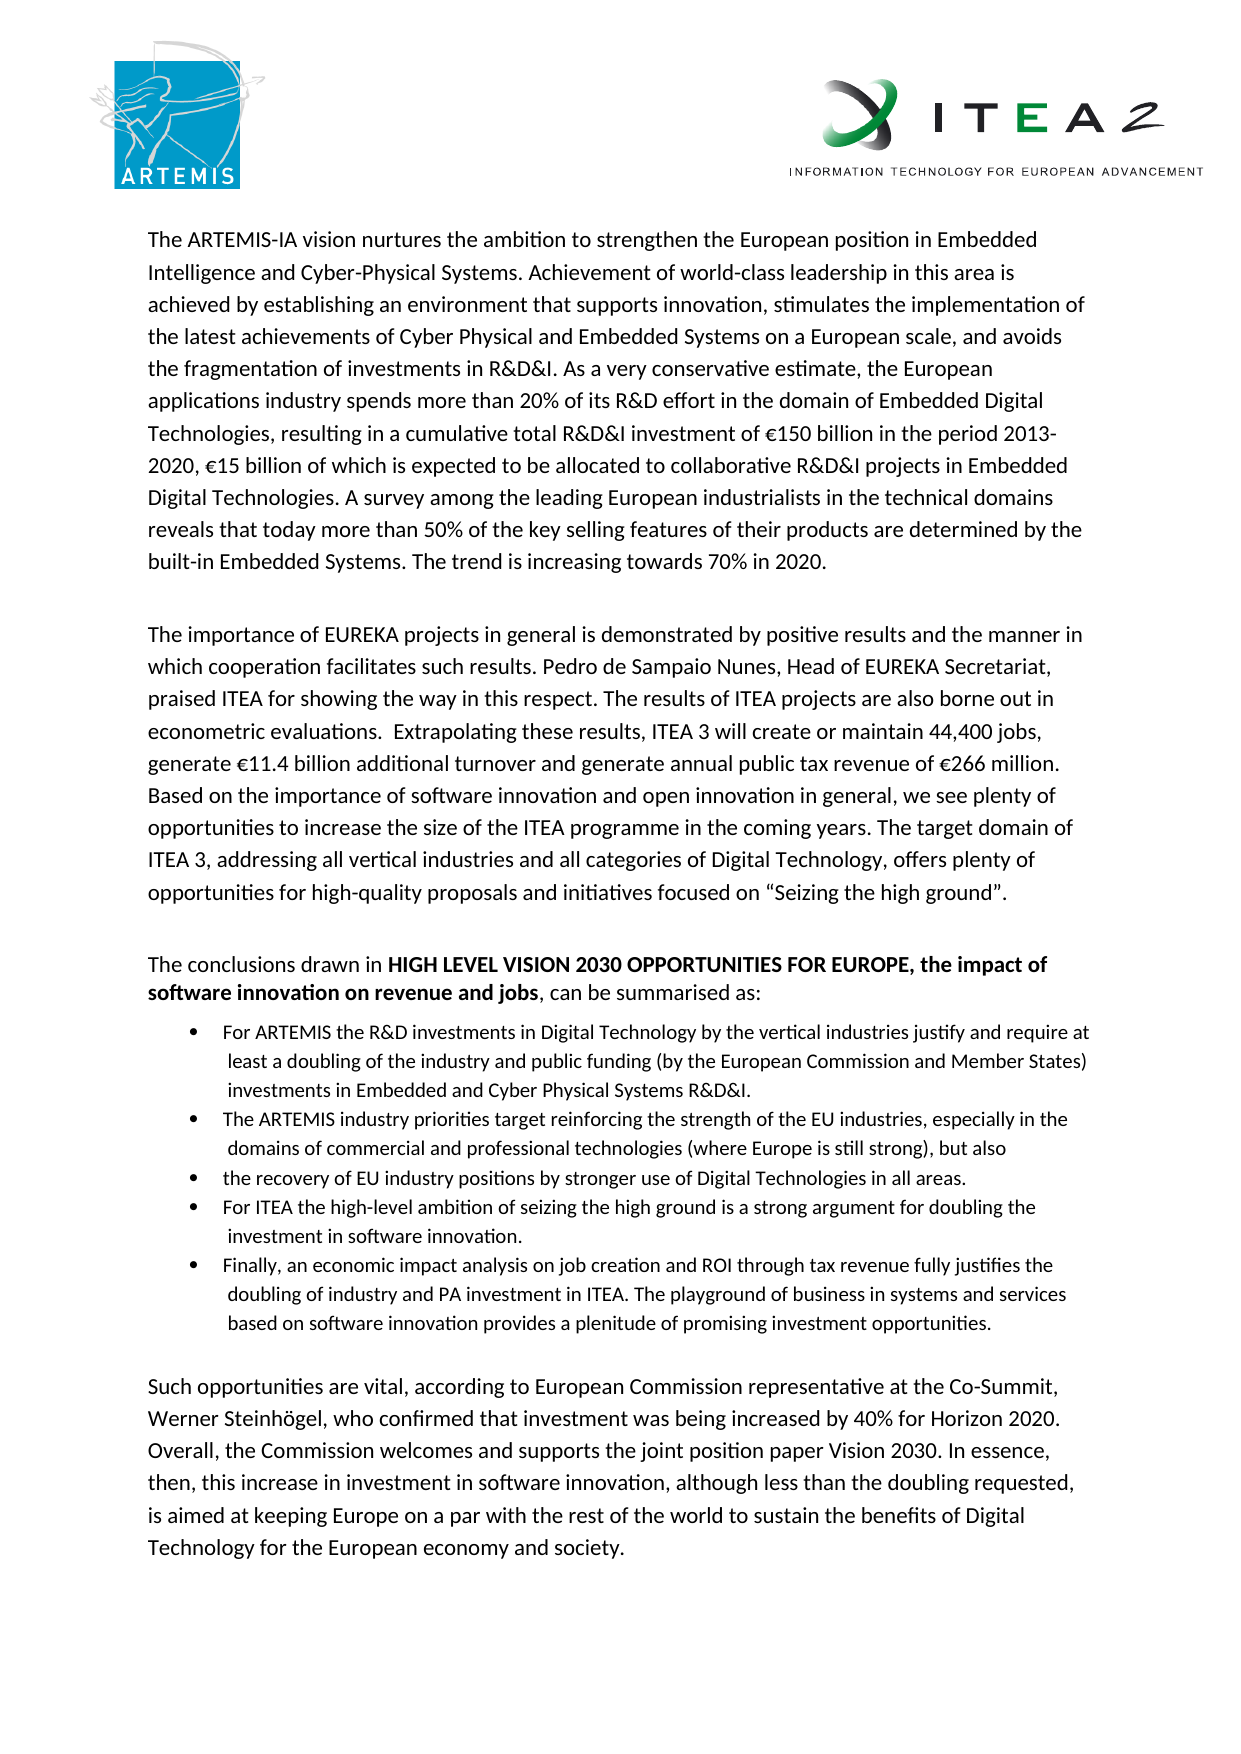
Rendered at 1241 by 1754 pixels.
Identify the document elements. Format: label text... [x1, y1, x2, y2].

list For ARTEMIS the R&D investments in Digital Technology by the vertical industries justify and require at least a doubling of the industry and public funding (by the European Commission and Member States) investments in Embedded and Cyber Physical Systems R&D&I. [190, 1019, 1093, 1103]
text The conclusions drawn in HIGH LEVEL VISION 2030 OPPORTUNITIES FOR EUROPE, the impact of software innovation on revenue and jobs, can be summarised as: [148, 950, 1093, 1006]
list the recovery of EU industry positions by stronger use of Digital Technologies in all areas. [190, 1165, 1093, 1190]
text The ARTEMIS-IA vision nurtures the ambition to strengthen the European position in Embedded Intelligence and Cyber-Physical Systems. Achievement of world-class leadership in this area is achieved by establishing an environment that supports innovation, stimulates the implementation of the latest achievements of Cyber Physical and Embedded Systems on a European scale, and avoids the fragmentation of investments in R&D&I. As a very conservative estimate, the European applications industry spends more than 20% of its R&D effort in the domain of Embedded Digital Technologies, resulting in a cumulative total R&D&I investment of €150 billion in the period 2013-2020, €15 billion of which is expected to be allocated to collaborative R&D&I projects in Embedded Digital Technologies. A survey among the leading European industrialists in the technical domains reveals that today more than 50% of the key selling features of their products are determined by the built-in Embedded Systems. The trend is increasing towards 70% in 2020. [148, 226, 1093, 576]
text The importance of EUREKA projects in general is demonstrated by positive results and the manner in which cooperation facilitates such results. Pedro de Sampaio Nunes, Head of EUREKA Secretariat, praised ITEA for showing the way in this respect. The results of ITEA projects are also borne out in econometric evaluations. Extrapolating these results, ITEA 3 will create or maintain 44,400 jobs, generate €11.4 billion additional turnover and generate annual public tax revenue of €266 million. Based on the importance of software innovation and open innovation in general, we see plenty of opportunities to increase the size of the ITEA programme in the coming years. The target domain of ITEA 3, addressing all vertical industries and all categories of Digital Technology, offers plenty of opportunities for high-quality proposals and initiatives focused on “Seizing the high ground”. [148, 620, 1093, 906]
picture [83, 38, 272, 199]
list Such opportunities are vital, according to European Commission representative at the Co-Summit, Werner Steinhӧgel, who confirmed that investment was being increased by 40% for Horizon 2020. Overall, the Commission welcomes and supports the joint position paper Vision 2030. In essence, then, this increase in investment in software innovation, although less than the doubling requested, is aimed at keeping Europe on a par with the rest of the world to sustain the benefits of Digital Technology for the European economy and society. [148, 1372, 1093, 1561]
list The ARTEMIS industry priorities target reinforcing the strength of the EU industries, especially in the domains of commercial and professional technologies (where Europe is still strong), but also [190, 1106, 1093, 1161]
list Finally, an economic impact analysis on job creation and ROI through tax revenue fully justifies the doubling of industry and PA investment in ITEA. The playground of business in systems and services based on software innovation provides a plenitude of promising investment opportunities. [190, 1252, 1093, 1336]
list For ITEA the high-level ambition of seizing the high ground is a strong argument for doubling the investment in software innovation. [190, 1194, 1093, 1248]
